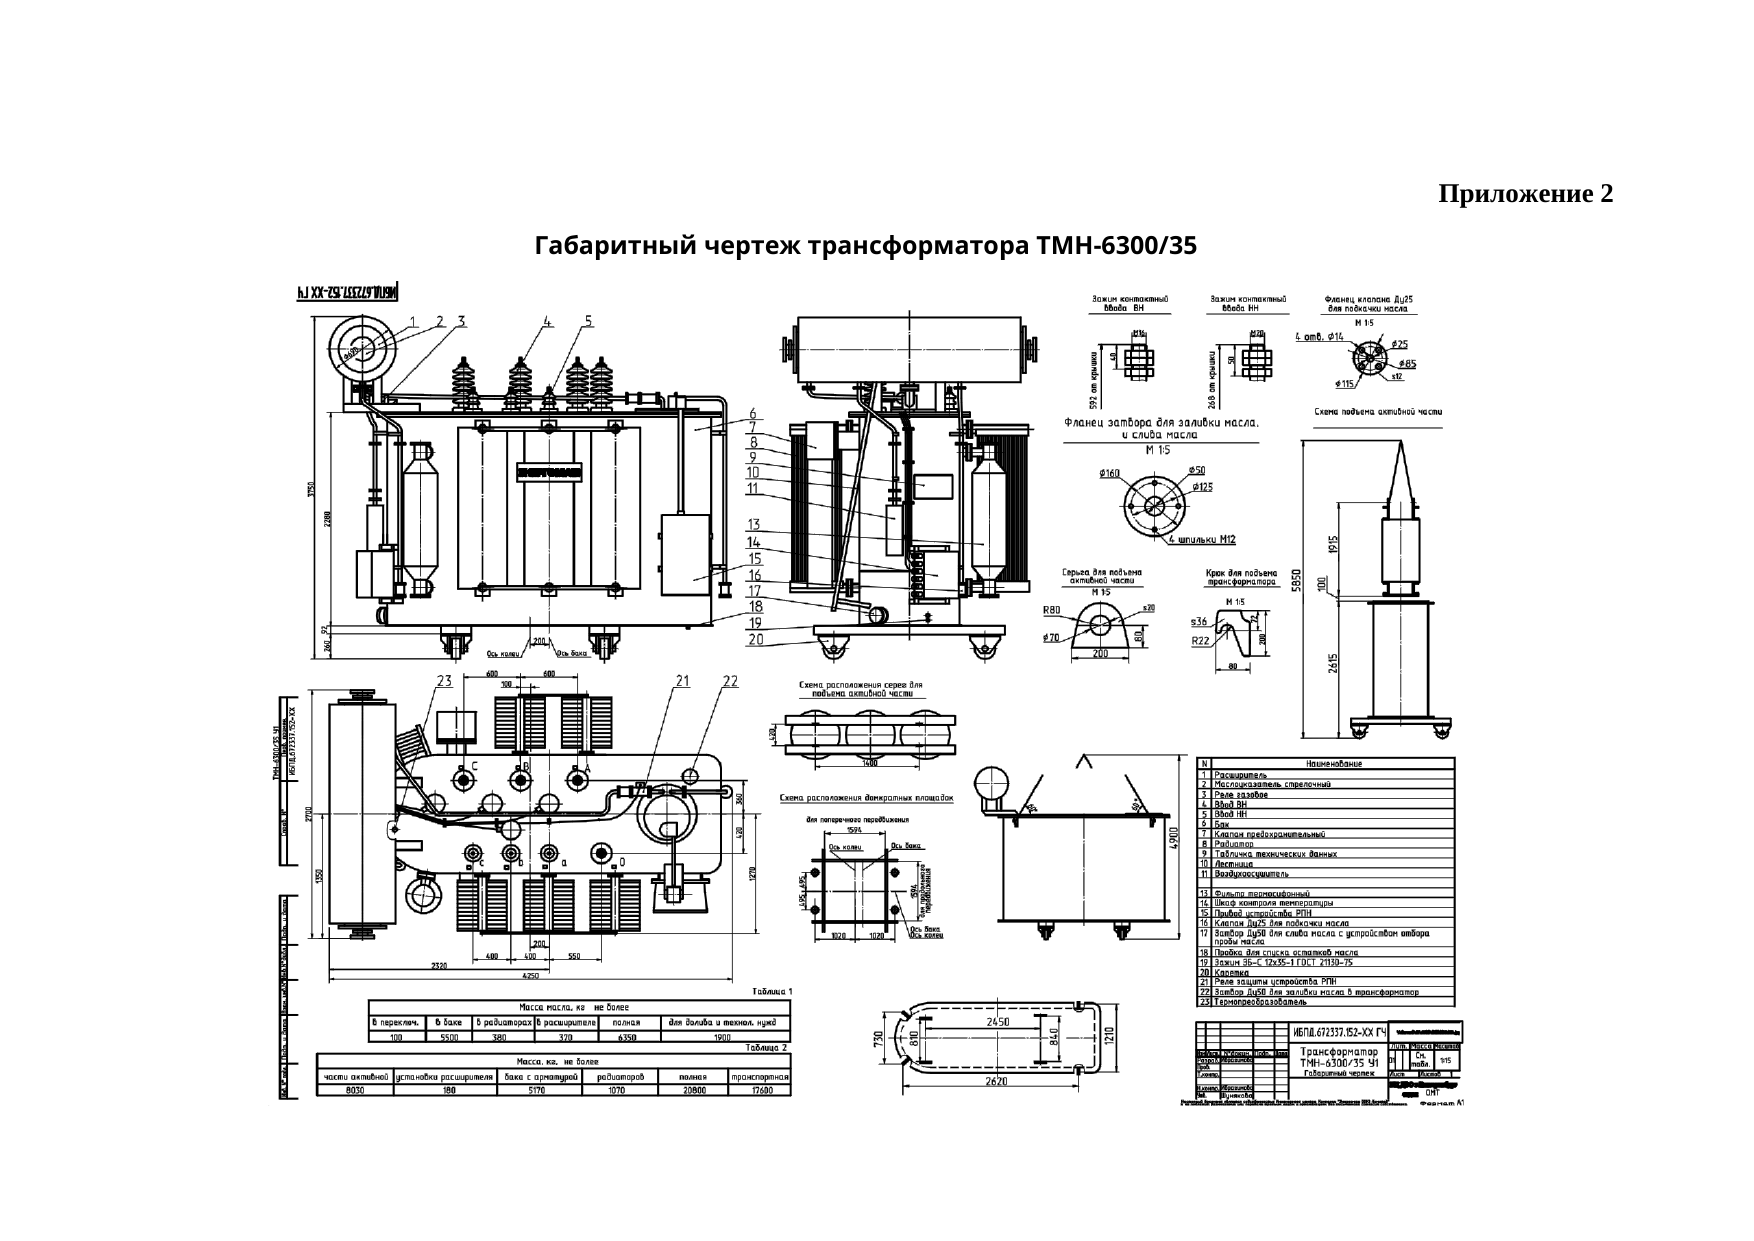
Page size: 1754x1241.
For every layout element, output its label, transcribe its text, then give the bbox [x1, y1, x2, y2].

text Габаритный чертеж трансформатора ТМН-6300/35 [118, 228, 1614, 262]
picture [268, 281, 1464, 1106]
text Приложение 2 [118, 177, 1614, 208]
